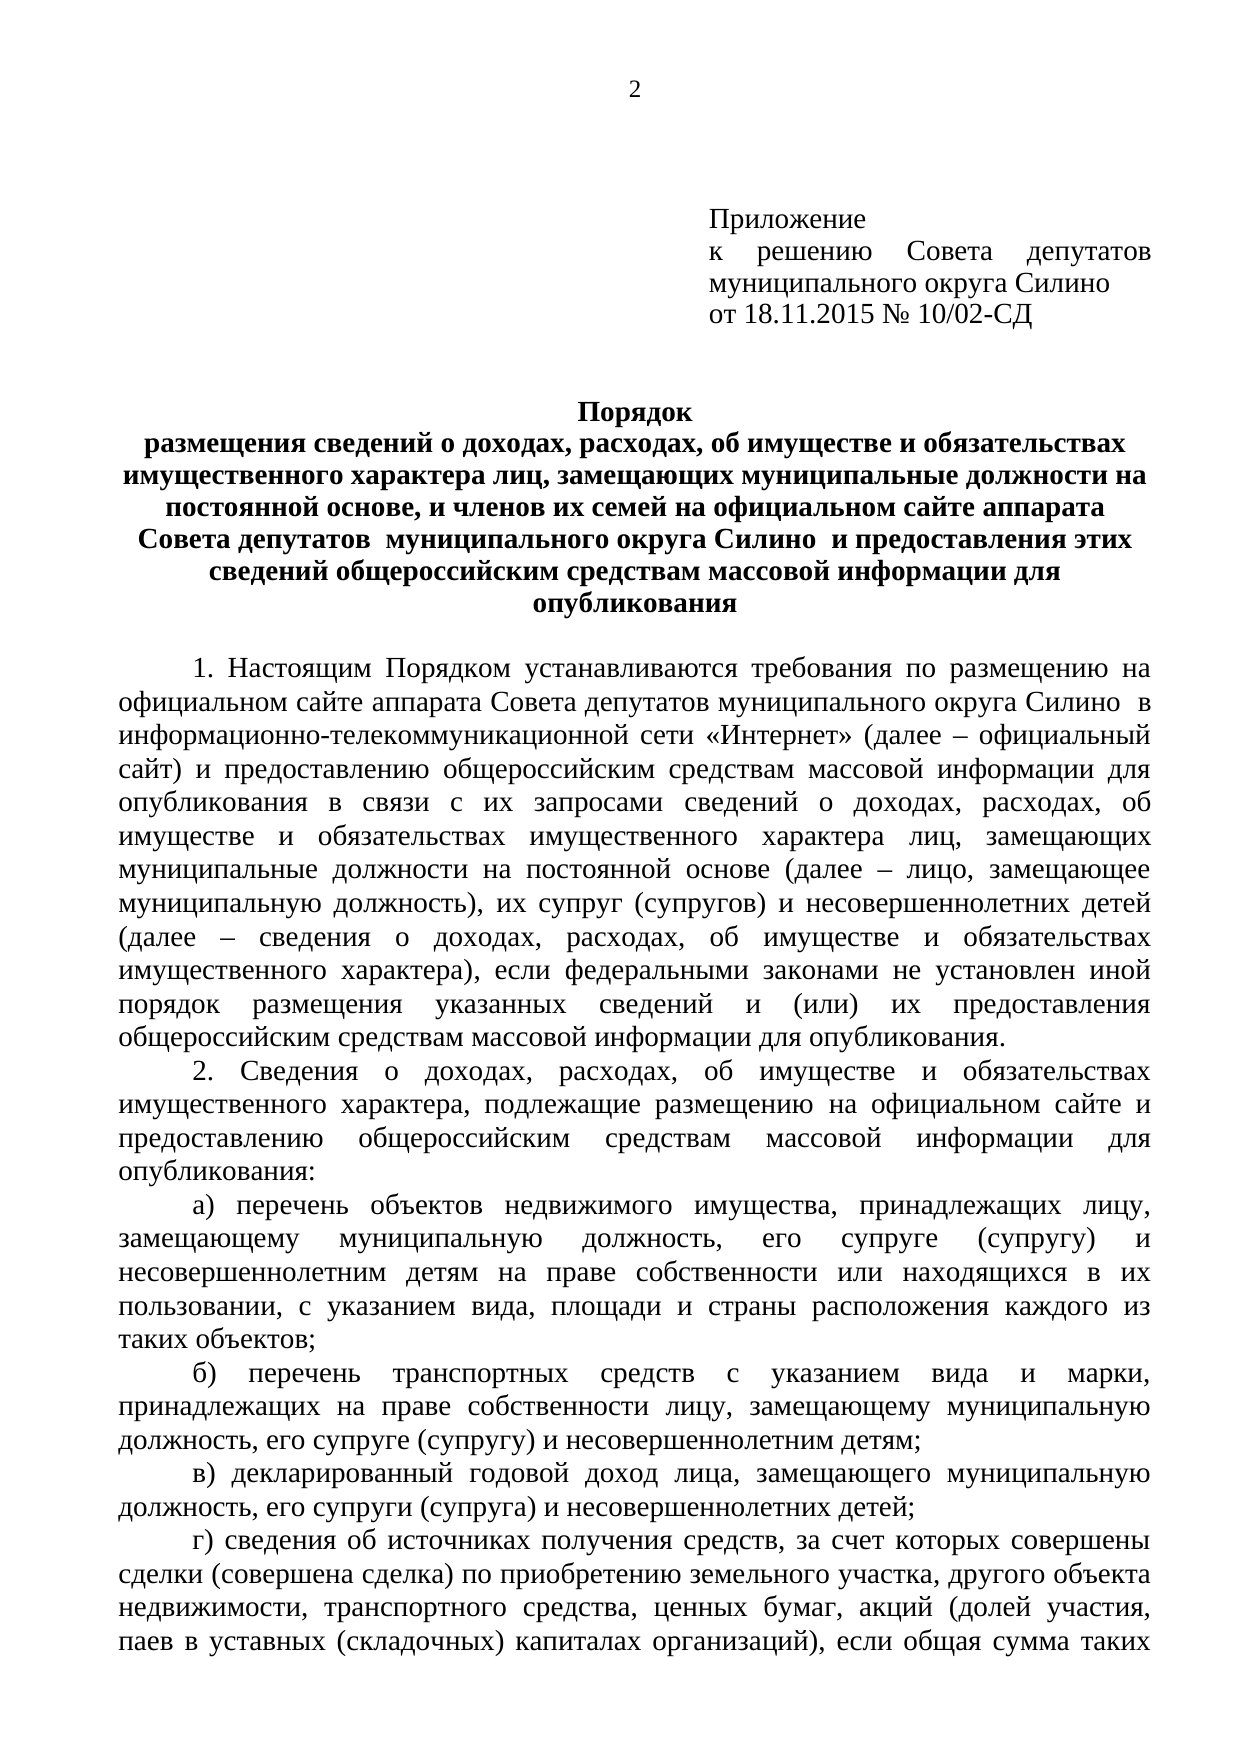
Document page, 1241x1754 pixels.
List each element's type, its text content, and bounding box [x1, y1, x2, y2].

text б) перечень транспортных средств с указанием вида и марки, принадлежащих на праве собственности лицу, замещающему муниципальную должность, его супруге (супругу) и несовершеннолетним детям; [118, 1355, 1152, 1455]
text к решению Совета депутатов муниципального округа Силино [709, 235, 1152, 298]
text Порядок [118, 396, 1152, 427]
text Приложение [709, 203, 1152, 235]
text размещения сведений о доходах, расходах, об имуществе и обязательствах имущественного характера лиц, замещающих муниципальные должности на постоянной основе, и членов их семей на официальном сайте аппарата Совета депутатов муниципального округа Силино и предоставления этих сведений общероссийским средствам массовой информации для опубликования [118, 427, 1152, 618]
text в) декларированный годовой доход лица, замещающего муниципальную должность, его супруги (супруга) и несовершеннолетних детей; [118, 1455, 1152, 1522]
text 2. Сведения о доходах, расходах, об имуществе и обязательствах имущественного характера, подлежащие размещению на официальном сайте и предоставлению общероссийским средствам массовой информации для опубликования: [118, 1053, 1152, 1187]
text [118, 1522, 1152, 1657]
text 1. Настоящим Порядком устанавливаются требования по размещению на официальном сайте аппарата Совета депутатов муниципального округа Силино в информационно-телекоммуникационной сети «Интернет» (далее – официальный сайт) и предоставлению общероссийским средствам массовой информации для опубликования в связи с их запросами сведений о доходах, расходах, об имуществе и обязательствах имущественного характера лиц, замещающих муниципальные должности на постоянной основе (далее – лицо, замещающее муниципальную должность), их супруг (супругов) и несовершеннолетних детей (далее – сведения о доходах, расходах, об имуществе и обязательствах имущественного характера), если федеральными законами не установлен иной порядок размещения указанных сведений и (или) их предоставления общероссийским средствам массовой информации для опубликования. [118, 650, 1152, 1053]
text а) перечень объектов недвижимого имущества, принадлежащих лицу, замещающему муниципальную должность, его супруге (супругу) и несовершеннолетним детям на праве собственности или находящихся в их пользовании, с указанием вида, площади и страны расположения каждого из таких объектов; [118, 1187, 1152, 1355]
text от 18.11.2015 № 10/02-СД [709, 298, 1152, 330]
